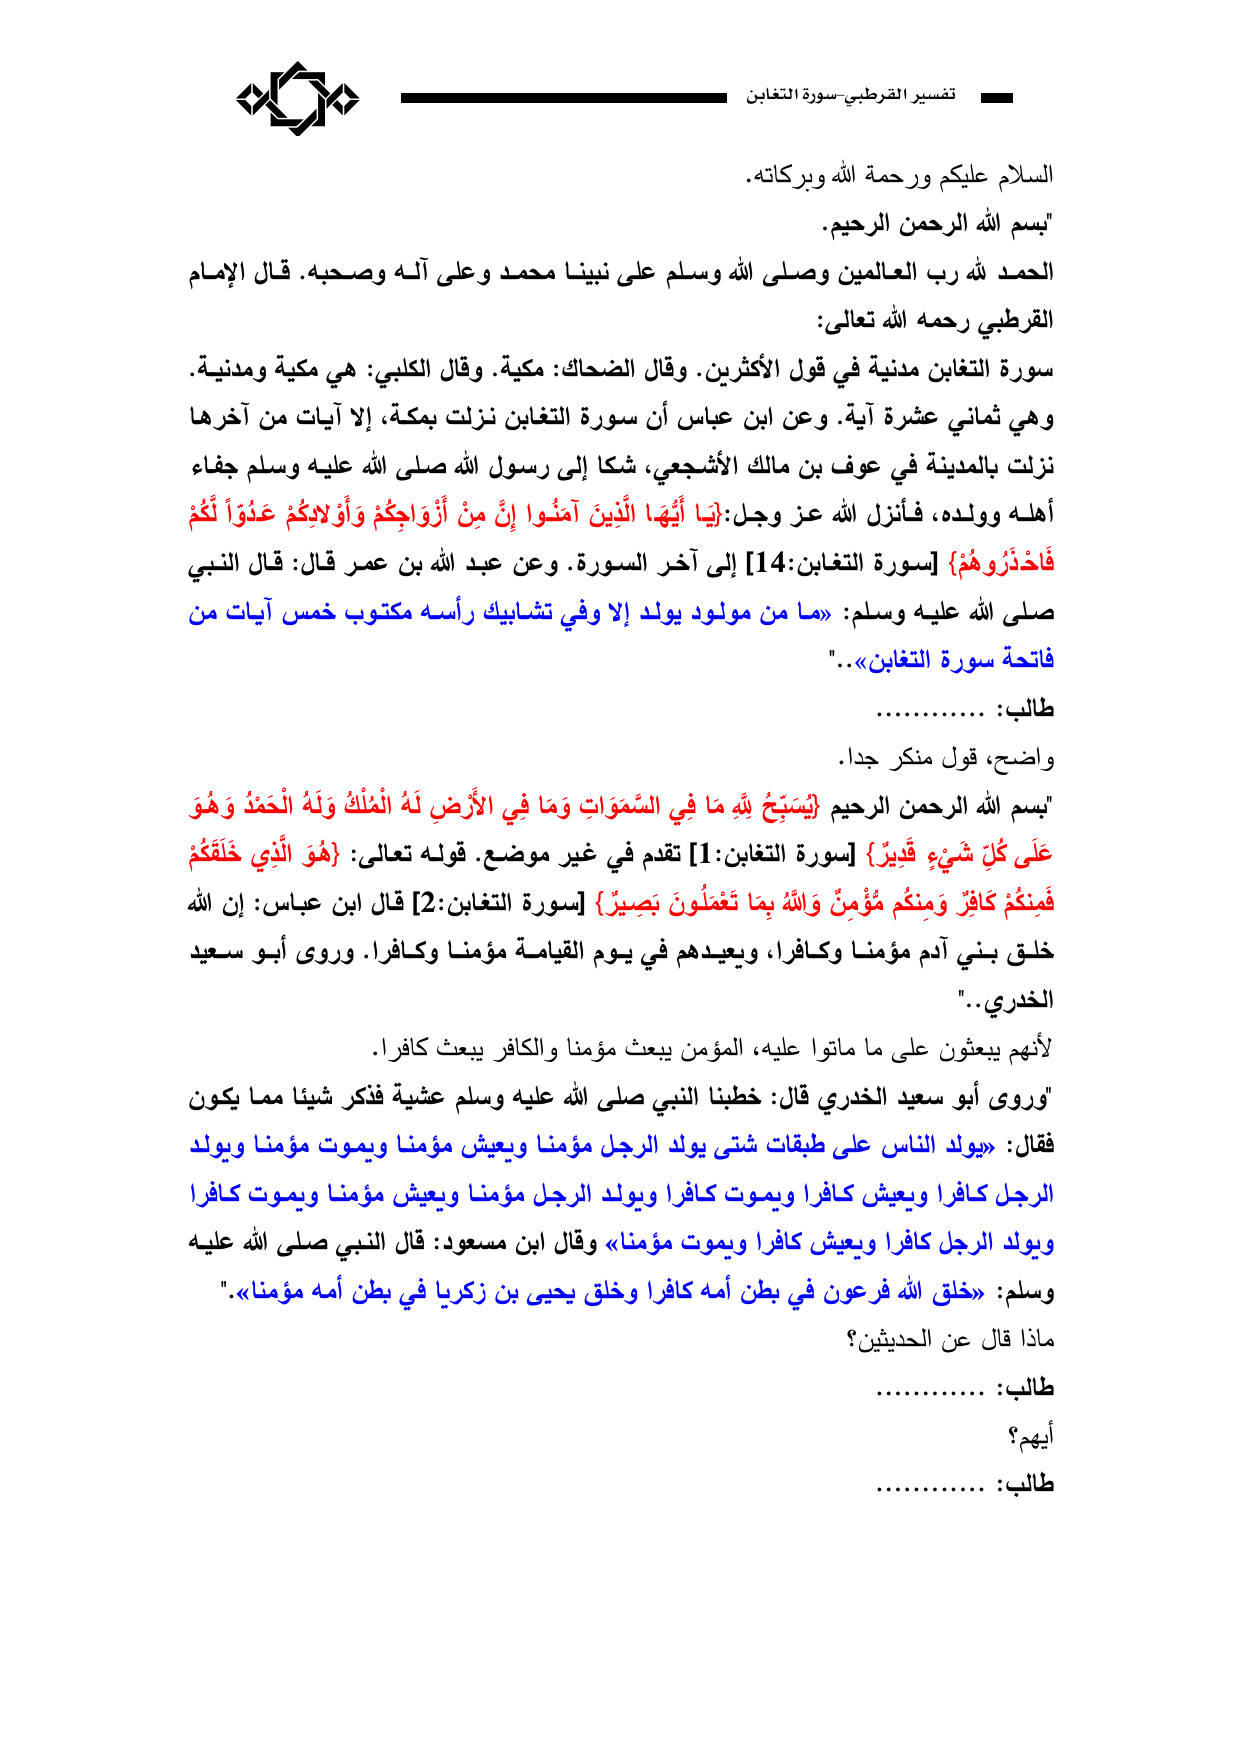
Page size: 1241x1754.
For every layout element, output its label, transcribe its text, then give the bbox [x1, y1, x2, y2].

text لأنهم يبعثون على ما ماتوا عليه، المؤمن يبعث مؤمنا والكافر يبعث كافرا. [187, 1023, 1053, 1072]
text ماذا قال عن الحديثين؟ [187, 1314, 1053, 1363]
text طالب: ............ [187, 684, 1053, 732]
text واضح، قول منكر جدا. [187, 732, 1053, 781]
text السلام عليكم ورحمة الله وبركاته. [187, 150, 1053, 198]
text سورة التغابن مدنية في قول الأكثرين. وقال الضحاك: مكية. وقال الكلبي: هي مكية ومدنية. وهي ثماني عشرة آية. وعن ابن عباس أن سورة التغابن نزلت بمكة، إلا آيات من آخرها نزلت بالمدينة في عوف بن مالك الأشجعي، شكا إلى رسول الله صلى الله عليه وسلم جفاء أهله وولده، فأنزل الله عز وجل:{يَا أَيُّهَا الَّذِينَ آمَنُوا إِنَّ مِنْ أَزْوَاجِكُمْ وَأَوْلادِكُمْ عَدُوّاً لَّكُمْ فَاحْذَرُوهُمْ} [سورة التغابن:14] إلى آخر السورة. وعن عبد الله بن عمر قال: قال النبي صلى الله عليه وسلم: «ما من مولود يولد إلا وفي تشابيك رأسه مكتوب خمس آيات من فاتحة سورة التغابن».." [187, 344, 1053, 684]
text "بسم الله الرحمن الرحيم {يُسَبِّحُ لِلَّهِ مَا فِي السَّمَوَاتِ وَمَا فِي الأَرْضِ لَهُ الْمُلْكُ وَلَهُ الْحَمْدُ وَهُوَ عَلَى كُلِّ شَيْءٍ قَدِيرٌ} [سورة التغابن:1] تقدم في غير موضع. قوله تعالى: {هُوَ الَّذِي خَلَقَكُمْ فَمِنكُمْ كَافِرٌ وَمِنكُم مُّؤْمِنٌ وَاللَّهُ بِمَا تَعْمَلُونَ بَصِيرٌ} [سورة التغابن:2] قال ابن عباس: إن الله خلق بني آدم مؤمنا وكافرا، ويعيدهم في يوم القيامة مؤمنا وكافرا. وروى أبو سعيد الخدري.." [187, 781, 1053, 1023]
text طالب: ............ [187, 1459, 1053, 1508]
text أيهم؟ [187, 1411, 1053, 1459]
text "بسم الله الرحمن الرحيم. [187, 198, 1053, 247]
text طالب: ............ [187, 1363, 1053, 1411]
text الحمد لله رب العالمين وصلى الله وسلم على نبينا محمد وعلى آله وصحبه. قال الإمام القرطبي رحمه الله تعالى: [187, 247, 1053, 344]
text "وروى أبو سعيد الخدري قال: خطبنا النبي صلى الله عليه وسلم عشية فذكر شيئا مما يكون فقال: «يولد الناس على طبقات شتى يولد الرجل مؤمنا ويعيش مؤمنا ويموت مؤمنا ويولد الرجل كافرا ويعيش كافرا ويموت كافرا ويولد الرجل مؤمنا ويعيش مؤمنا ويموت كافرا ويولد الرجل كافرا ويعيش كافرا ويموت مؤمنا» وقال ابن مسعود: قال النبي صلى الله عليه وسلم: «خلق الله فرعون في بطن أمه كافرا وخلق يحيى بن زكريا في بطن أمه مؤمنا»." [187, 1072, 1053, 1314]
